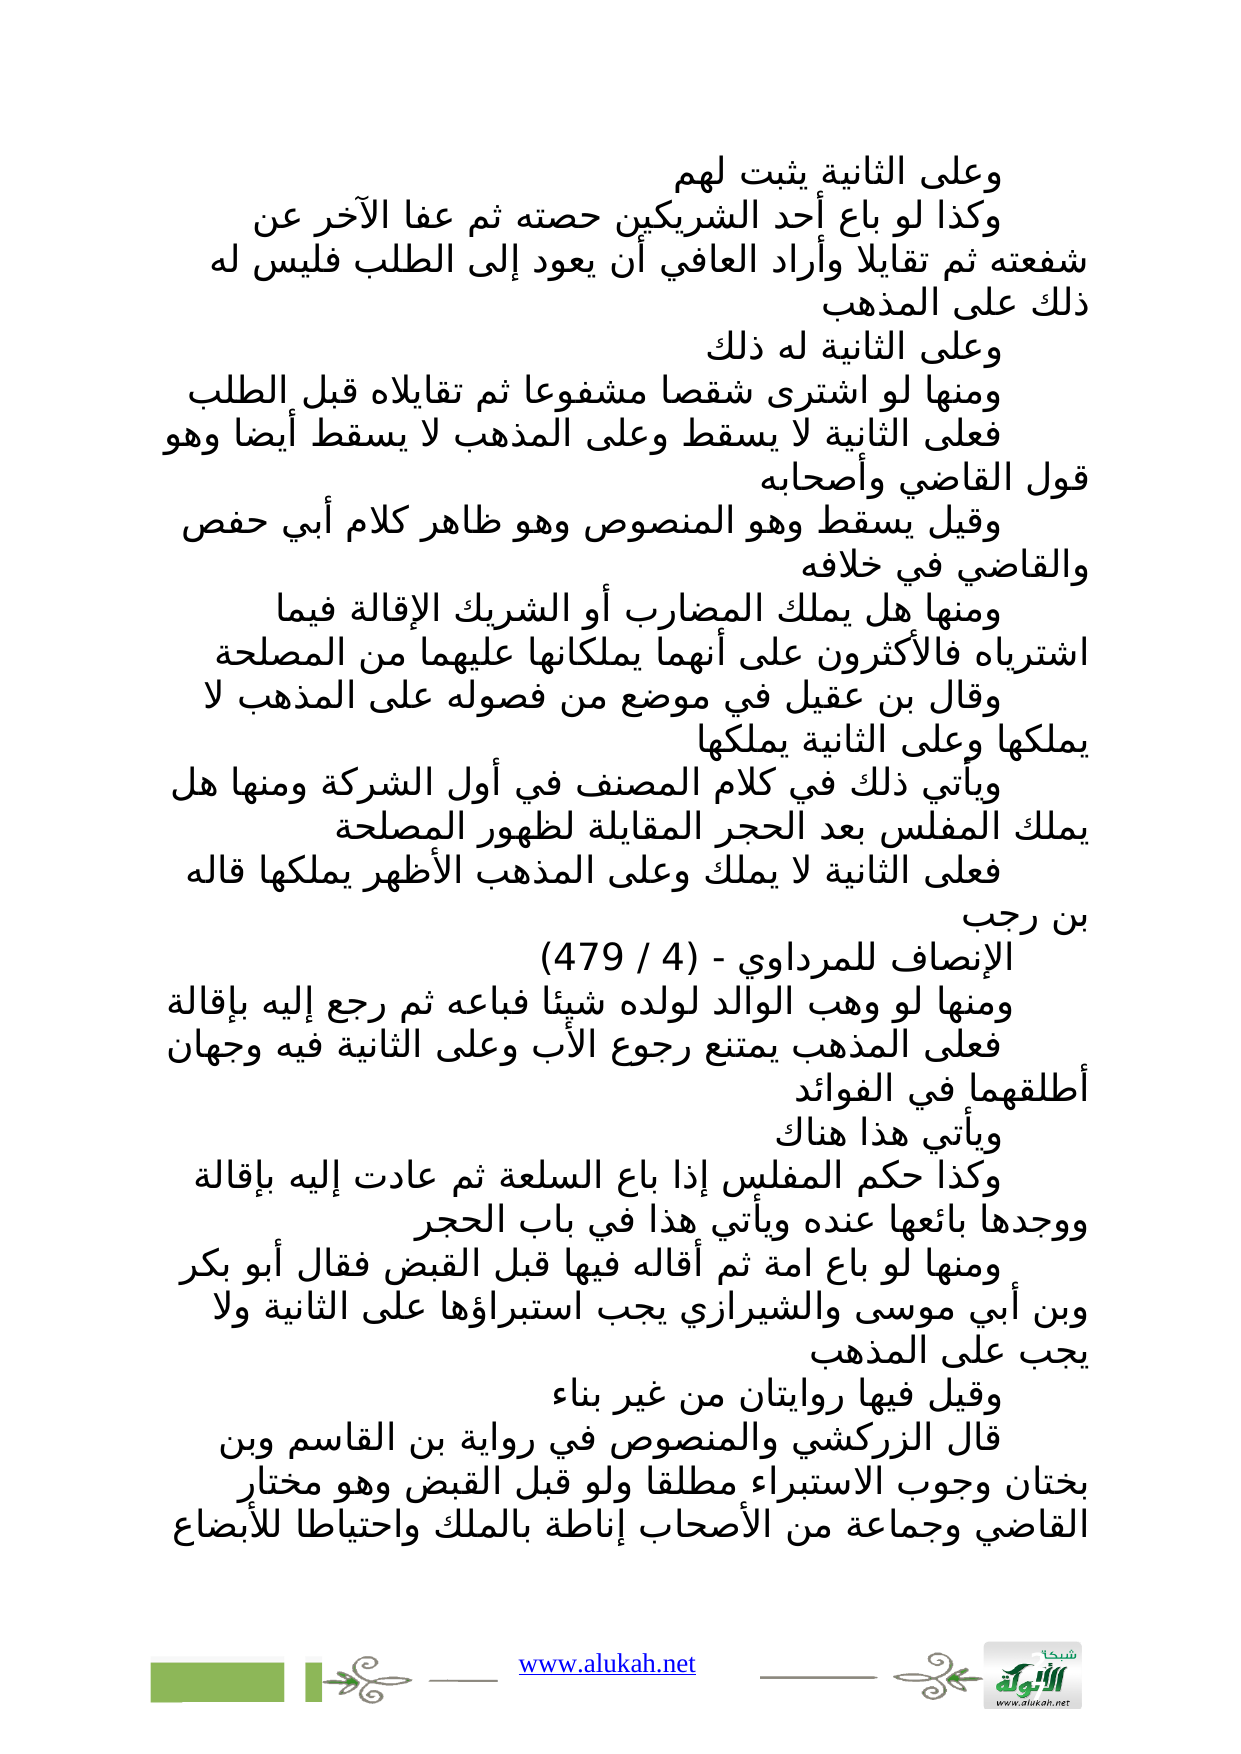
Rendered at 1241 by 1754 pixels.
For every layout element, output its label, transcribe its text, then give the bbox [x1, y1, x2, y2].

text فعلى الثانية لا يسقط وعلى المذهب لا يسقط أيضا وهو قول القاضي وأصحابه [150, 412, 1090, 499]
text وقيل فيها روايتان من غير بناء [150, 1372, 1090, 1416]
text الإنصاف للمرداوي - (4 / 479) [150, 936, 1090, 979]
text وعلى الثانية له ذلك [150, 324, 1090, 368]
text قال الزركشي والمنصوص في رواية بن القاسم وبن بختان وجوب الاستبراء مطلقا ولو قبل القبض وهو مختار القاضي وجماعة من الأصحاب إناطة بالملك واحتياطا للأبضاع [150, 1416, 1090, 1547]
text ومنها لو وهب الوالد لولده شيئا فباعه ثم رجع إليه بإقالة [150, 979, 1090, 1023]
text ومنها هل يملك المضارب أو الشريك الإقالة فيما اشترياه فالأكثرون على أنهما يملكانها عليهما من المصلحة [150, 586, 1090, 674]
text وقيل يسقط وهو المنصوص وهو ظاهر كلام أبي حفص والقاضي في خلافه [150, 499, 1090, 586]
text ويأتي ذلك في كلام المصنف في أول الشركة ومنها هل يملك المفلس بعد الحجر المقايلة لظهور المصلحة [150, 761, 1090, 848]
text ومنها لو باع امة ثم أقاله فيها قبل القبض فقال أبو بكر وبن أبي موسى والشيرازي يجب استبراؤها على الثانية ولا يجب على المذهب [150, 1241, 1090, 1372]
text فعلى المذهب يمتنع رجوع الأب وعلى الثانية فيه وجهان أطلقهما في الفوائد [150, 1023, 1090, 1110]
text ويأتي هذا هناك [150, 1110, 1090, 1154]
text وعلى الثانية يثبت لهم [150, 150, 1090, 194]
text وقال بن عقيل في موضع من فصوله على المذهب لا يملكها وعلى الثانية يملكها [150, 674, 1090, 761]
text وكذا لو باع أحد الشريكين حصته ثم عفا الآخر عن شفعته ثم تقايلا وأراد العافي أن يعود إلى الطلب فليس له ذلك على المذهب [150, 194, 1090, 324]
text وكذا حكم المفلس إذا باع السلعة ثم عادت إليه بإقالة ووجدها بائعها عنده ويأتي هذا في باب الحجر [150, 1154, 1090, 1241]
text فعلى الثانية لا يملك وعلى المذهب الأظهر يملكها قاله بن رجب [150, 848, 1090, 936]
text ومنها لو اشترى شقصا مشفوعا ثم تقايلاه قبل الطلب [150, 368, 1090, 412]
